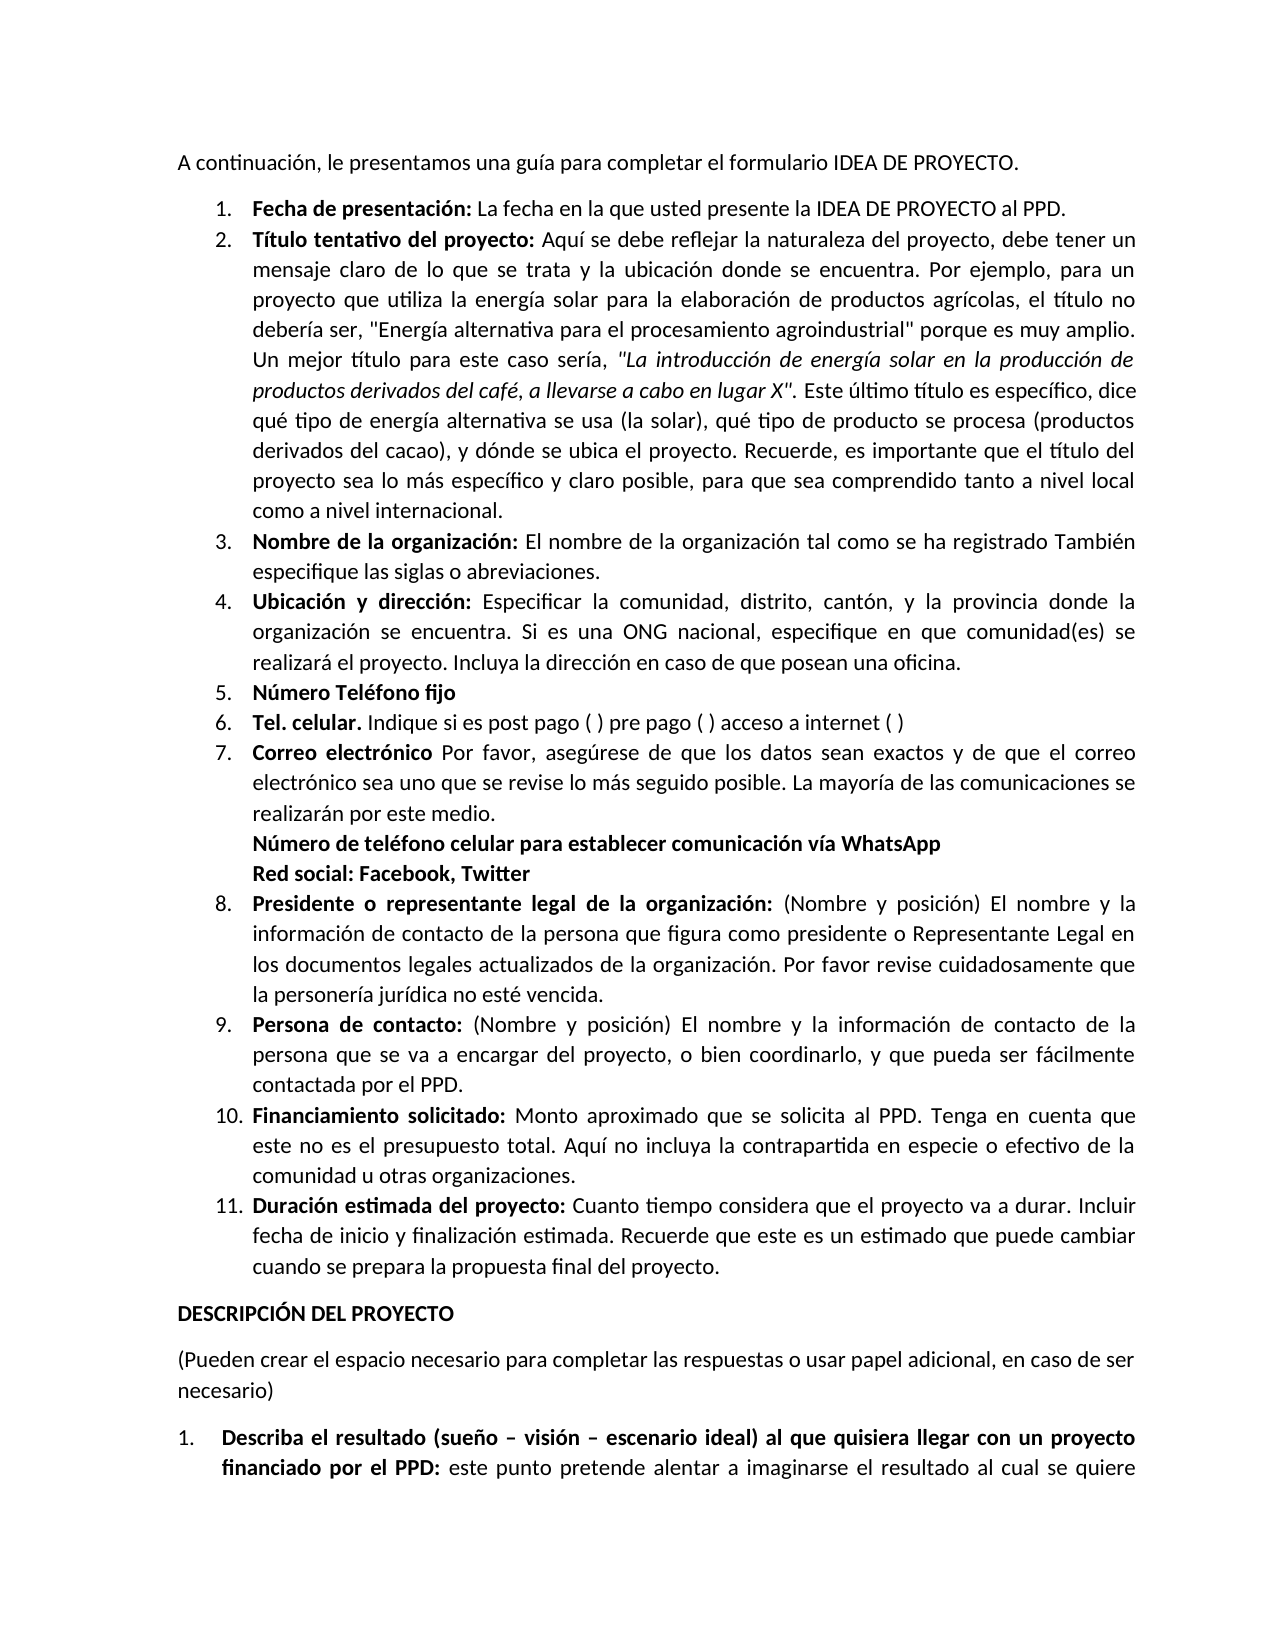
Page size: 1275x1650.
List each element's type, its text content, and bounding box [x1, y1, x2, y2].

list Financiamiento solicitado: Monto aproximado que se solicita al PPD. Tenga en cuenta que este no es el presupuesto total. Aquí no incluya la contrapartida en especie o efectivo de la comunidad u otras organizaciones. [215, 1101, 1137, 1189]
list Correo electrónico Por favor, asegúrese de que los datos sean exactos y de que el correo electrónico sea uno que se revise lo más seguido posible. La mayoría de las comunicaciones se realizarán por este medio. [215, 738, 1137, 827]
list Presidente o representante legal de la organización: (Nombre y posición) El nombre y la información de contacto de la persona que figura como presidente o Representante Legal en los documentos legales actualizados de la organización. Por favor revise cuidadosamente que la personería jurídica no esté vencida. [215, 889, 1137, 1008]
text DESCRIPCIÓN DEL PROYECTO [177, 1299, 1137, 1327]
text (Pueden crear el espacio necesario para completar las respuestas o usar papel adicional, en caso de ser necesario) [177, 1346, 1137, 1404]
list Nombre de la organización: El nombre de la organización tal como se ha registrado También especifique las siglas o abreviaciones. [215, 527, 1137, 585]
text A continuación, le presentamos una guía para completar el formulario IDEA DE PROYECTO. [177, 148, 1137, 176]
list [177, 1423, 1137, 1481]
list Persona de contacto: (Nombre y posición) El nombre y la información de contacto de la persona que se va a encargar del proyecto, o bien coordinarlo, y que pueda ser fácilmente contactada por el PPD. [215, 1010, 1137, 1098]
list Fecha de presentación: La fecha en la que usted presente la IDEA DE PROYECTO al PPD. [215, 194, 1137, 222]
list Número de teléfono celular para establecer comunicación vía WhatsApp [252, 829, 1137, 857]
list Duración estimada del proyecto: Cuanto tiempo considera que el proyecto va a durar. Incluir fecha de inicio y finalización estimada. Recuerde que este es un estimado que puede cambiar cuando se prepara la propuesta final del proyecto. [215, 1191, 1137, 1280]
list Tel. celular. Indique si es post pago ( ) pre pago ( ) acceso a internet ( ) [215, 708, 1137, 736]
list Número Teléfono fijo [215, 678, 1137, 706]
list Título tentativo del proyecto: Aquí se debe reflejar la naturaleza del proyecto, debe tener un mensaje claro de lo que se trata y la ubicación donde se encuentra. Por ejemplo, para un proyecto que utiliza la energía solar para la elaboración de productos agrícolas, el título no debería ser, "Energía alternativa para el procesamiento agroindustrial" porque es muy amplio. Un mejor título para este caso sería, "La introducción de energía solar en la producción de productos derivados del café, a llevarse a cabo en lugar X". Este último título es específico, dice qué tipo de energía alternativa se usa (la solar), qué tipo de producto se procesa (productos derivados del cacao), y dónde se ubica el proyecto. Recuerde, es importante que el título del proyecto sea lo más específico y claro posible, para que sea comprendido tanto a nivel local como a nivel internacional. [215, 225, 1137, 524]
list Red social: Facebook, Twitter [252, 859, 1137, 887]
list Ubicación y dirección: Especificar la comunidad, distrito, cantón, y la provincia donde la organización se encuentra. Si es una ONG nacional, especifique en que comunidad(es) se realizará el proyecto. Incluya la dirección en caso de que posean una oficina. [215, 587, 1137, 676]
